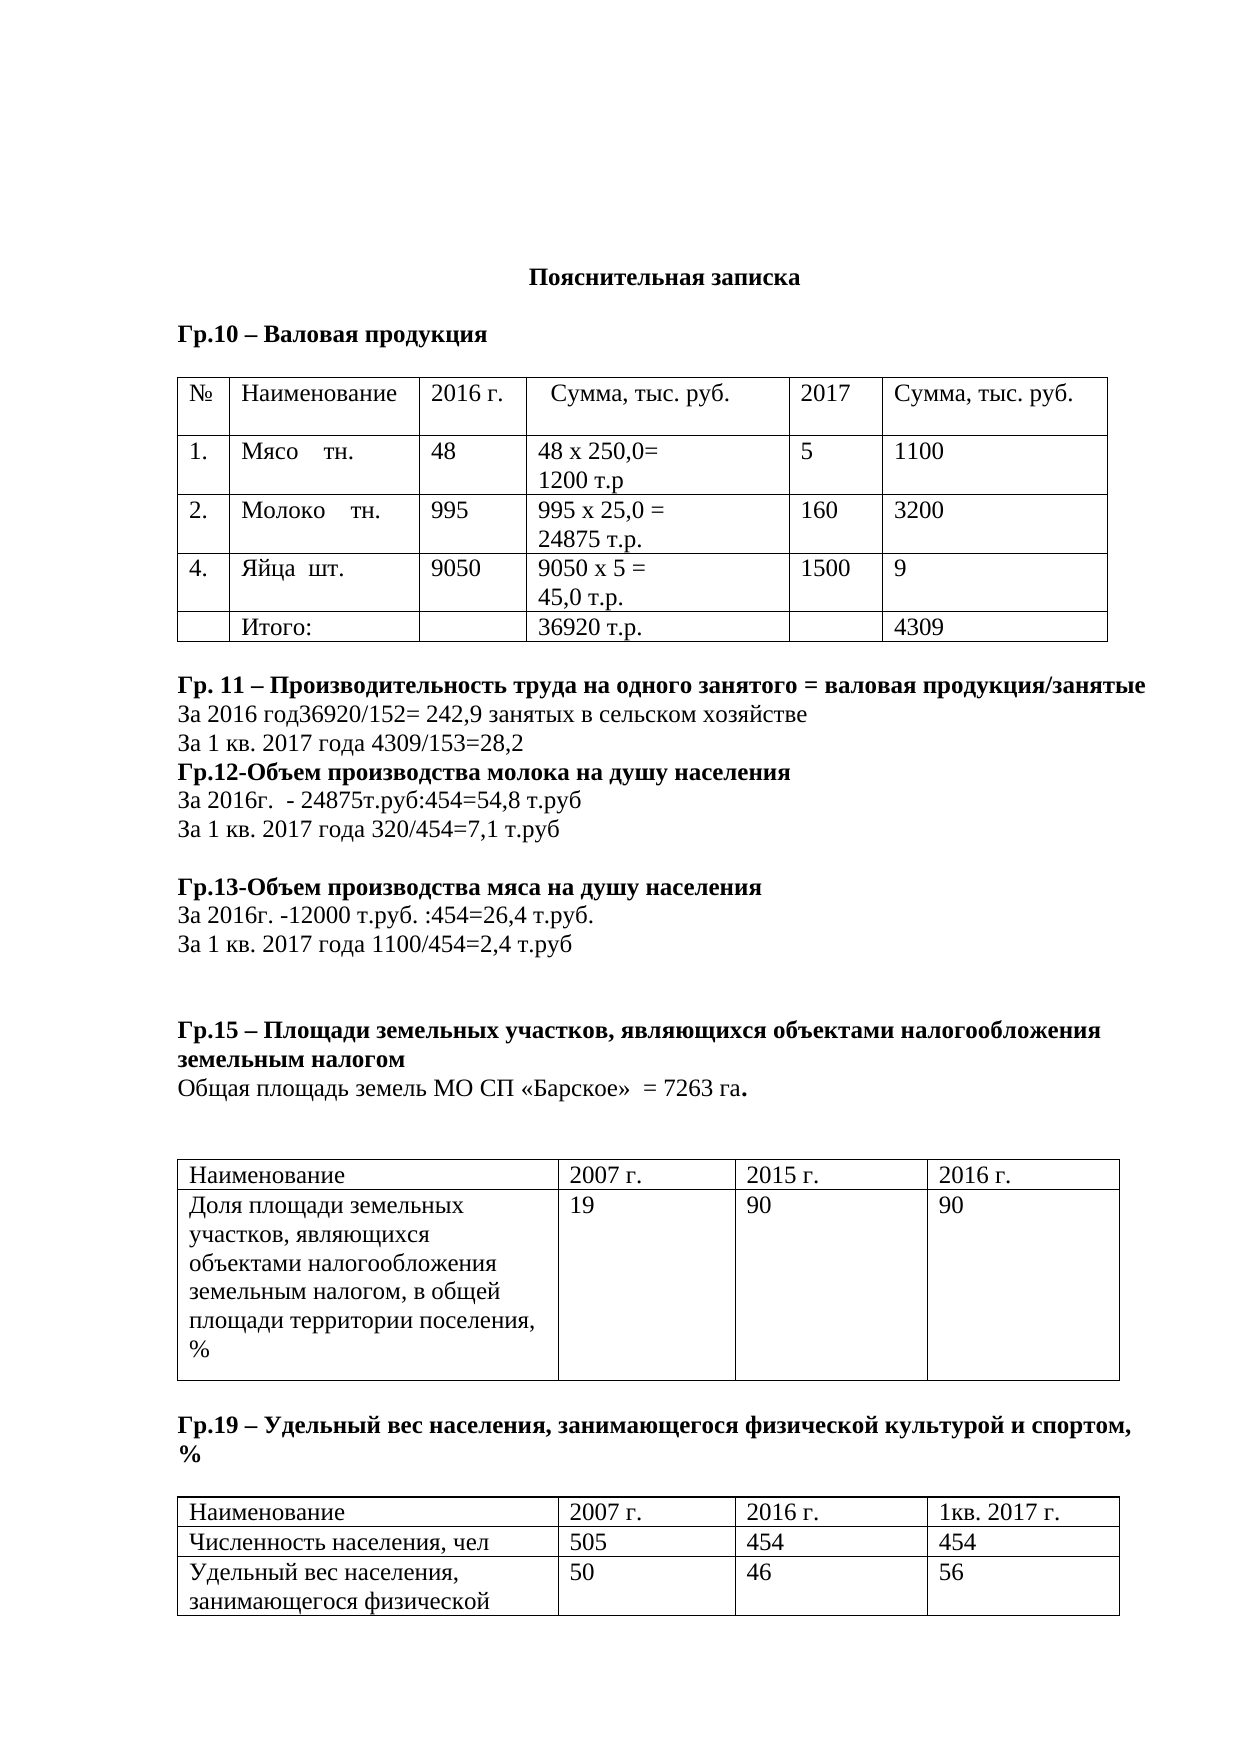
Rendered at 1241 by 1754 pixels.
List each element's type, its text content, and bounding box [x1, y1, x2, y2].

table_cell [178, 1557, 558, 1614]
table_cell Численность населения, чел [178, 1527, 558, 1556]
text Пояснительная записка [177, 262, 1152, 291]
table_cell 995 [420, 495, 526, 552]
table_cell 505 [559, 1527, 735, 1556]
table_cell [790, 612, 882, 641]
table_cell Молоко тн. [230, 495, 419, 552]
text За 2016г. -12000 т.руб. :454=26,4 т.руб. [177, 901, 1152, 929]
table_cell Яйца шт. [230, 554, 419, 611]
table_header 2015 г. [736, 1160, 927, 1189]
text Гр.10 – Валовая продукция [177, 319, 1152, 348]
text За 2016 год36920/152= 242,9 занятых в сельском хозяйстве [177, 699, 1152, 728]
text Гр.19 – Удельный вес населения, занимающегося физической культурой и спортом,% [177, 1410, 1152, 1468]
table_header Наименование [178, 1498, 558, 1526]
text Гр.13-Объем производства мяса на душу населения [177, 872, 1152, 901]
table_header 2016 г. [420, 378, 526, 435]
table_header № [178, 378, 229, 435]
table_cell 36920 т.р. [527, 612, 789, 641]
table_header 2016 г. [928, 1160, 1119, 1189]
table_cell [420, 612, 526, 641]
table_cell Мясо тн. [230, 436, 419, 494]
table_cell 9 [883, 554, 1107, 611]
table_header Наименование [230, 378, 419, 435]
table_cell Доля площади земельных участков, являющихся объектами налогообложения земельным налогом, в общей площади территории поселения, % [178, 1190, 558, 1380]
table_cell 56 [928, 1557, 1119, 1614]
table_header Сумма, тыс. руб. [883, 378, 1107, 435]
text За 1 кв. 2017 года 4309/153=28,2 [177, 728, 1152, 757]
table_cell 1100 [883, 436, 1107, 494]
table_cell 50 [559, 1557, 735, 1614]
table_header 2016 г. [736, 1498, 927, 1526]
table_cell 90 [928, 1190, 1119, 1380]
text За 1 кв. 2017 года 1100/454=2,4 т.руб [177, 929, 1152, 958]
table_cell Итого: [230, 612, 419, 641]
table_header . [559, 1498, 735, 1526]
table_cell 2. [178, 495, 229, 552]
table_cell 19 [559, 1190, 735, 1380]
text Гр. 11 – Производительность труда на одного занятого = валовая продукция/занятые [177, 671, 1152, 699]
table_header Сумма, тыс. руб. [527, 378, 789, 435]
table_cell 4309 [883, 612, 1107, 641]
table_header . [559, 1160, 735, 1189]
table_header 1кв. 2017 г. [928, 1498, 1119, 1526]
table_cell 1500 [790, 554, 882, 611]
table_cell [178, 612, 229, 641]
table_cell 5 [790, 436, 882, 494]
table_cell 46 [736, 1557, 927, 1614]
text Гр.12-Объем производства молока на душу населения [177, 757, 1152, 786]
text Гр.15 – Площади земельных участков, являющихся объектами налогообложения земельным налогом [177, 1016, 1152, 1073]
table_cell 160 [790, 495, 882, 552]
table_cell 90 [736, 1190, 927, 1380]
table_cell 454 [736, 1527, 927, 1556]
text Общая площадь земель МО СП «Барское» = 7263 га. [177, 1073, 1152, 1102]
table_cell 48 [420, 436, 526, 494]
table_cell 995 х 25,0 = 24875 т.р. [527, 495, 789, 552]
table_header Наименование [178, 1160, 558, 1189]
table_cell 9050 [420, 554, 526, 611]
table_cell 1. [178, 436, 229, 494]
table_cell 9050 х 5 = 45,0 т.р. [527, 554, 789, 611]
text За 2016г. - 24875т.руб:454=54,8 т.руб [177, 786, 1152, 814]
table_cell 48 х 250,0= 1200 т.р [527, 436, 789, 494]
table_cell 4. [178, 554, 229, 611]
text За 1 кв. 2017 года 320/454=7,1 т.руб [177, 814, 1152, 843]
table_header 2017 [790, 378, 882, 435]
table_cell 454 [928, 1527, 1119, 1556]
table_cell 3200 [883, 495, 1107, 552]
